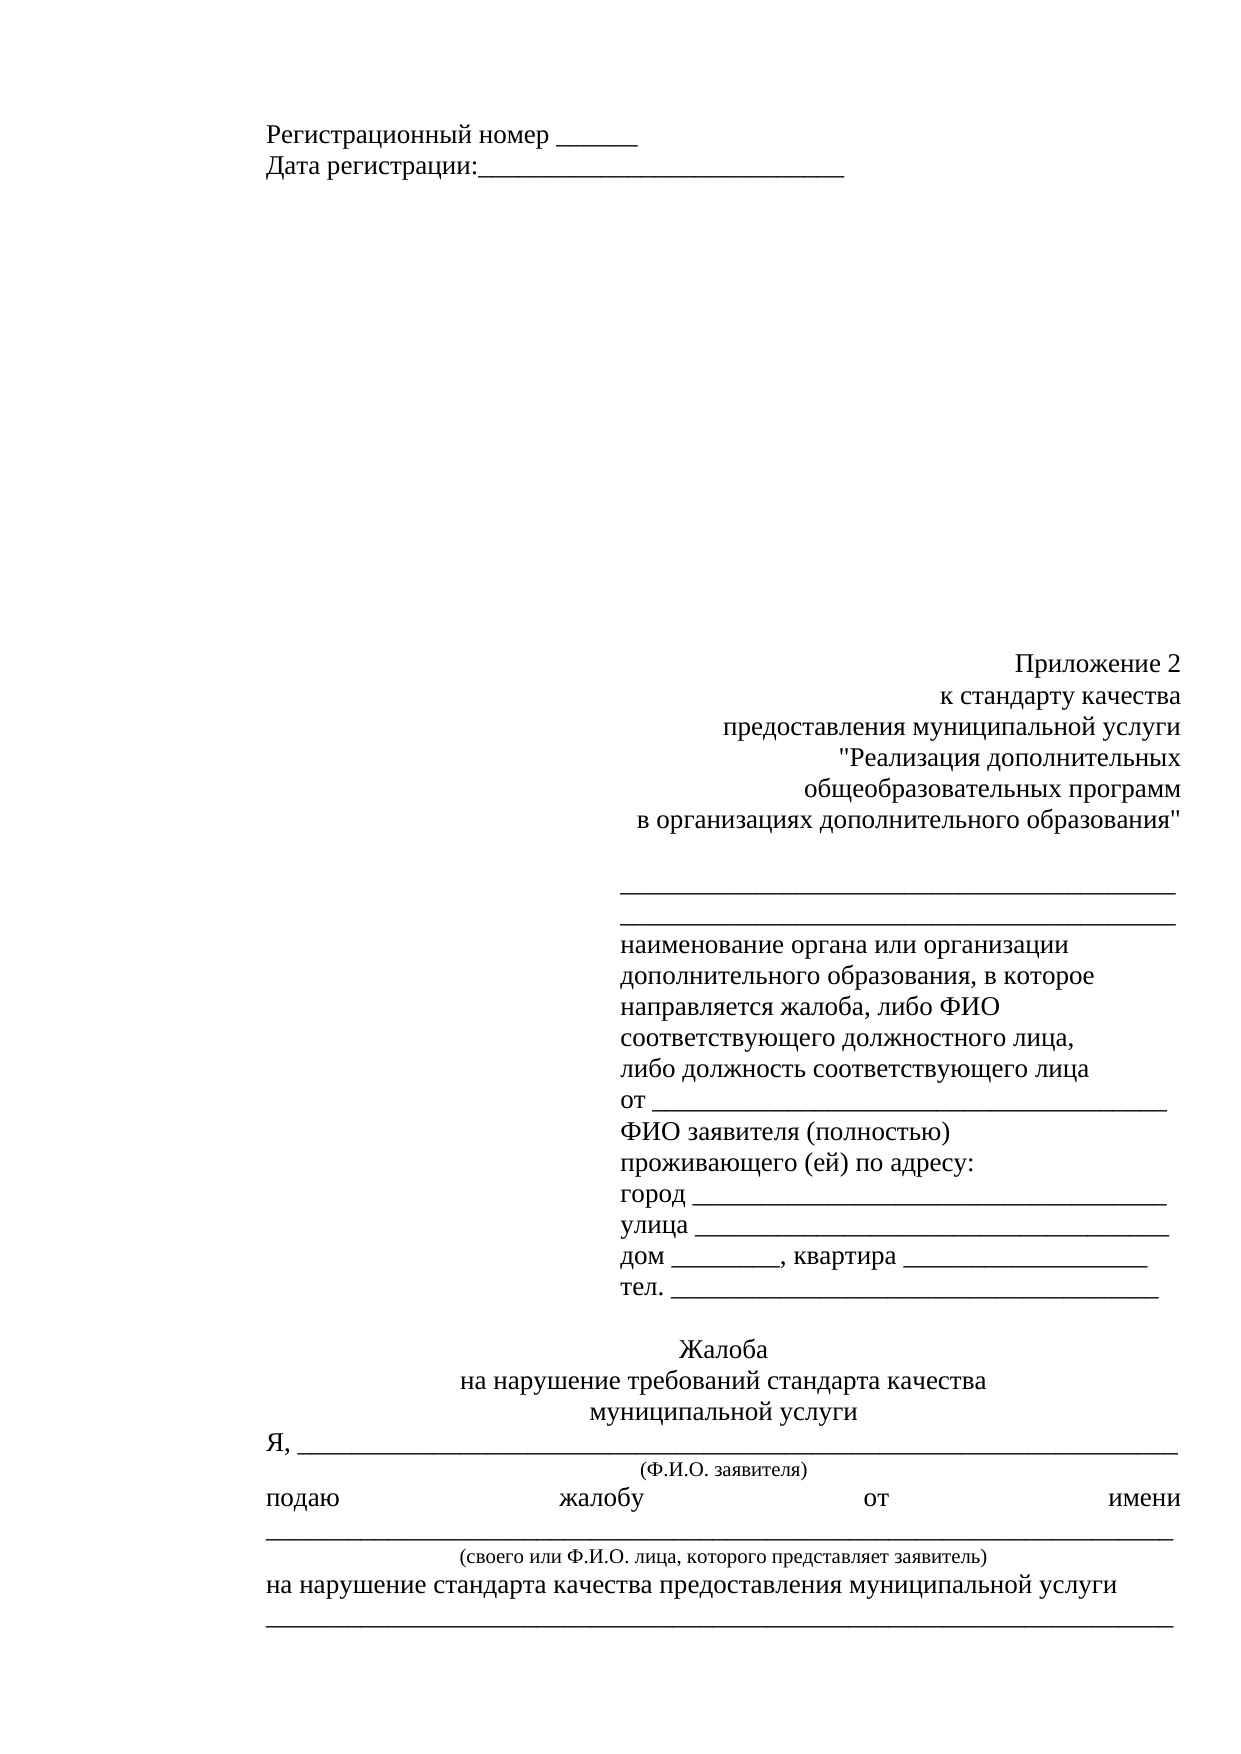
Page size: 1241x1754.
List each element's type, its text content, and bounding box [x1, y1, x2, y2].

text либо должность соответствующего лица [266, 1052, 1181, 1084]
text тел. ____________________________________ [266, 1271, 1181, 1302]
text проживающего (ей) по адресу: [266, 1146, 1181, 1177]
text Дата регистрации:___________________________ [266, 149, 1181, 180]
text от ______________________________________ [266, 1084, 1181, 1115]
text на нарушение требований стандарта качества [266, 1364, 1181, 1395]
text улица ___________________________________ [266, 1208, 1181, 1239]
text ___________________________________________________________________ [266, 1599, 1181, 1630]
text соответствующего должностного лица, [266, 1021, 1181, 1052]
text подаю жалобу от имени ___________________________________________________________________ [266, 1481, 1181, 1544]
text ФИО заявителя (полностью) [266, 1115, 1181, 1146]
text Регистрационный номер ______ [266, 118, 1181, 149]
text Жалоба [266, 1333, 1181, 1364]
text наименование органа или организации [266, 928, 1181, 959]
text муниципальной услуги [266, 1395, 1181, 1426]
text предоставления муниципальной услуги [266, 710, 1181, 741]
text город ___________________________________ [266, 1177, 1181, 1208]
text Я, _________________________________________________________________ [266, 1426, 1181, 1457]
text _________________________________________ [266, 866, 1181, 897]
text (своего или Ф.И.О. лица, которого представляет заявитель) [266, 1544, 1181, 1568]
text дополнительного образования, в которое [266, 959, 1181, 990]
text (Ф.И.О. заявителя) [266, 1457, 1181, 1481]
text общеобразовательных программ [266, 772, 1181, 803]
text на нарушение стандарта качества предоставления муниципальной услуги [266, 1568, 1181, 1599]
text в организациях дополнительного образования" [266, 803, 1181, 834]
text направляется жалоба, либо ФИО [266, 990, 1181, 1021]
text к стандарту качества [266, 679, 1181, 710]
text дом ________, квартира __________________ [266, 1239, 1181, 1271]
text _________________________________________ [266, 897, 1181, 928]
text Приложение 2 [266, 648, 1181, 679]
text "Реализация дополнительных [266, 741, 1181, 772]
